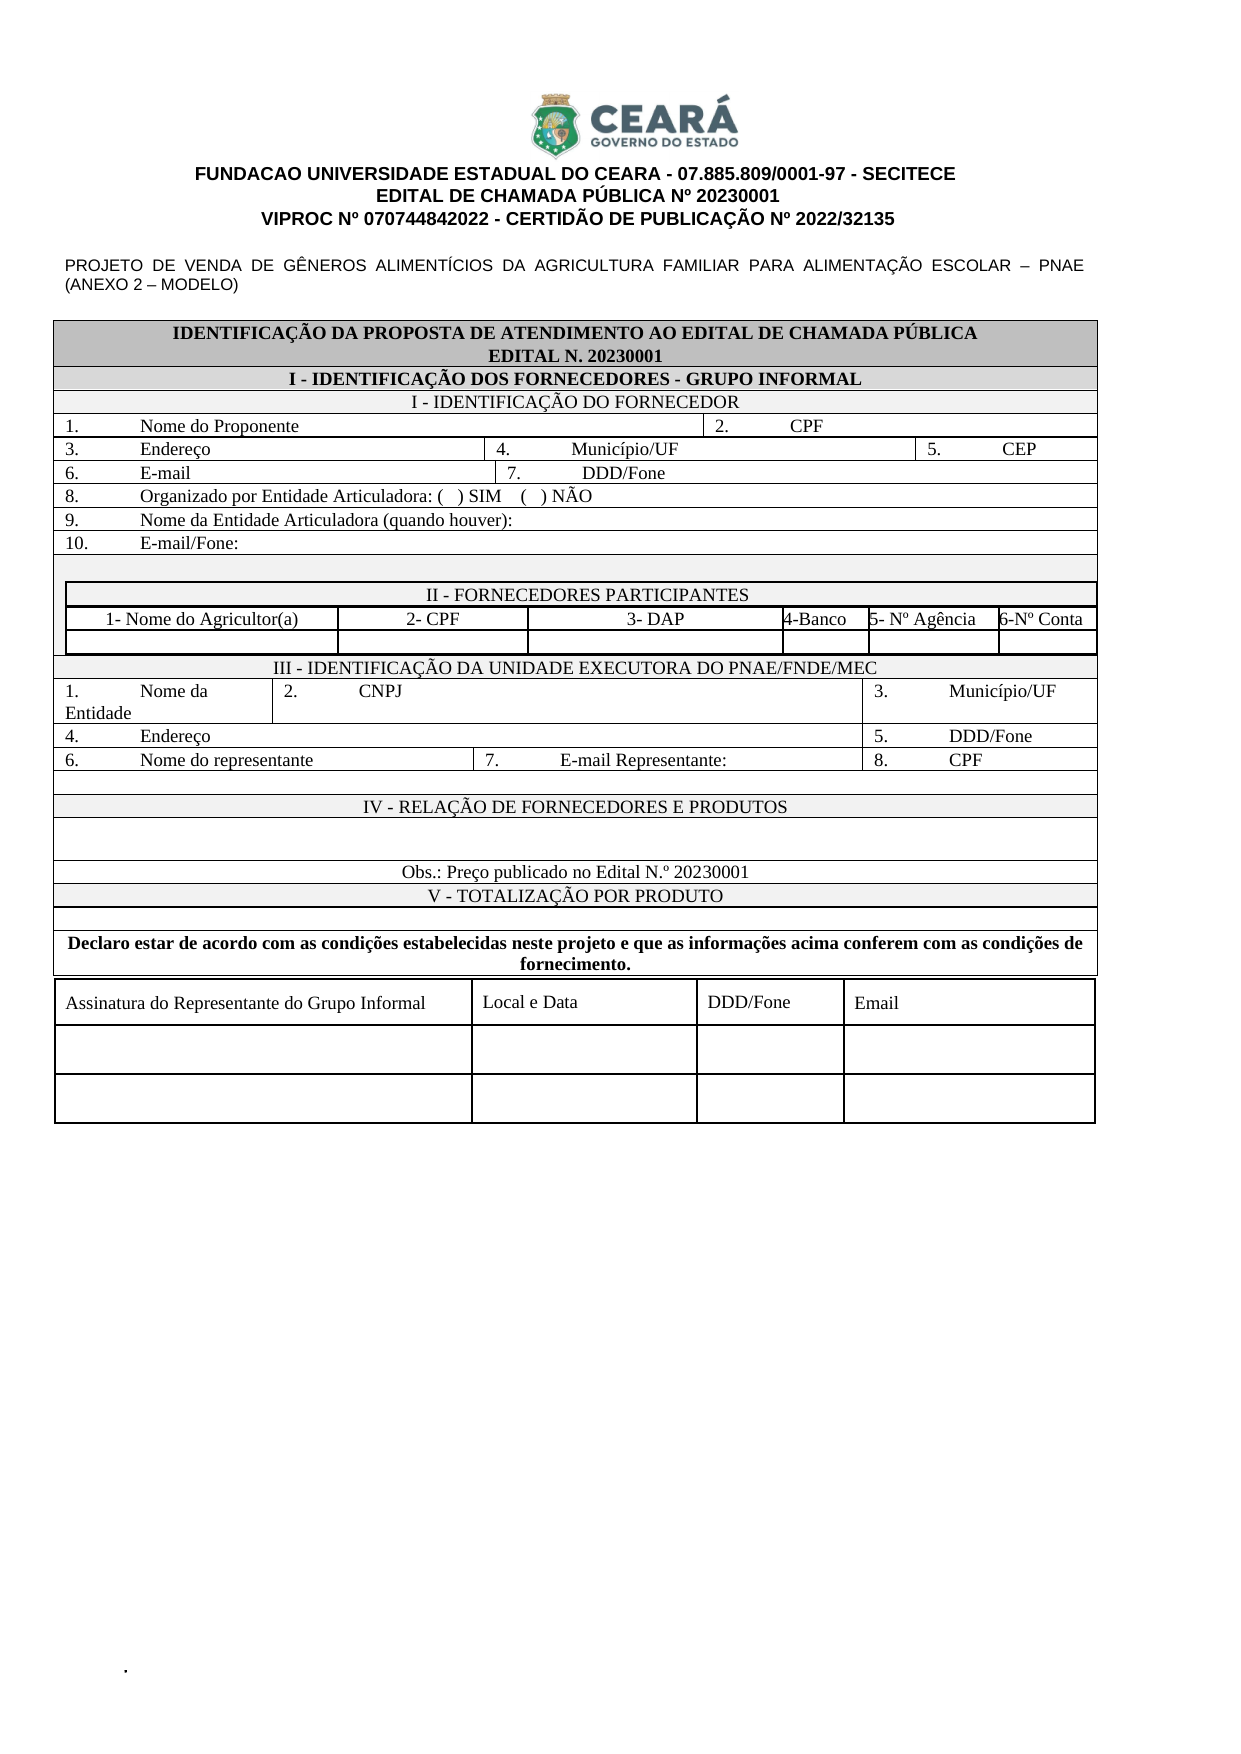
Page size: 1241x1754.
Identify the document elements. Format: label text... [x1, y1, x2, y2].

table_cell E-mail/Fone: [54, 531, 1097, 553]
table_cell [54, 908, 1097, 930]
table_cell Nome da Entidade [54, 679, 272, 723]
table_cell [54, 818, 1097, 859]
table_cell I - IDENTIFICAÇÃO DO FORNECEDOR [54, 391, 1097, 413]
table_cell [698, 1026, 843, 1073]
table_header IDENTIFICAÇÃO DA PROPOSTA DE ATENDIMENTO AO EDITAL DE CHAMADA PÚBLICA EDITAL N. 20230001 [54, 321, 1097, 366]
table_cell IV - RELAÇÃO DE FORNECEDORES E PRODUTOS [54, 795, 1097, 817]
table_cell E-mail [54, 461, 495, 483]
title FUNDACAO UNIVERSIDADE ESTADUAL DO CEARA - 07.885.809/0001-97 - SECITECE [64, 163, 1086, 184]
table_cell DDD/Fone [496, 461, 1097, 483]
table_cell [473, 1075, 696, 1122]
table_cell [473, 1026, 696, 1073]
table_cell [698, 1075, 843, 1122]
table_cell [56, 1026, 471, 1073]
table_cell CNPJ [273, 679, 862, 723]
table_cell Organizado por Entidade Articuladora: ( ) SIM ( ) NÃO [54, 484, 1097, 507]
table_cell Nome do Proponente [54, 414, 703, 436]
table_cell E-mail Representante: [474, 748, 862, 770]
table_cell CPF [863, 748, 1097, 770]
table_header Email [845, 980, 1094, 1024]
table_cell Obs.: Preço publicado no Edital N.º 20230001 [54, 861, 1097, 883]
table_cell Nome da Entidade Articuladora (quando houver): [54, 508, 1097, 530]
table_cell DDD/Fone [863, 724, 1097, 747]
table_cell Declaro estar de acordo com as condições estabelecidas neste projeto e que as informações acima conferem com as condições de fornecimento. [54, 931, 1097, 975]
table_cell Município/UF [485, 438, 915, 460]
table_cell CPF [704, 414, 1097, 436]
text PROJETO DE VENDA DE GÊNEROS ALIMENTÍCIOS DA AGRICULTURA FAMILIAR PARA ALIMENTAÇÃO ESCOLAR – PNAE (ANEXO 2 – MODELO) [64, 256, 1086, 294]
table_cell Nome do representante [54, 748, 473, 770]
table_cell [845, 1026, 1094, 1073]
table_cell CEP [916, 438, 1097, 460]
table_header Assinatura do Representante do Grupo Informal [56, 980, 471, 1024]
table_cell I - IDENTIFICAÇÃO DOS FORNECEDORES - GRUPO INFORMAL [54, 367, 1097, 389]
table_cell [54, 555, 1097, 655]
table_cell Município/UF [863, 679, 1097, 723]
table_cell [845, 1075, 1094, 1122]
title VIPROC Nº 070744842022 - CERTIDÃO DE PUBLICAÇÃO Nº 2022/32135 [64, 208, 1086, 229]
table_cell [54, 771, 1097, 794]
table_cell Endereço [54, 724, 862, 747]
table_cell [56, 1075, 471, 1122]
title EDITAL DE CHAMADA PÚBLICA Nº 20230001 [64, 185, 1086, 207]
table_cell V - TOTALIZAÇÃO POR PRODUTO [54, 884, 1097, 906]
table_cell Endereço [54, 438, 484, 460]
picture [530, 91, 739, 162]
table_cell III - IDENTIFICAÇÃO DA UNIDADE EXECUTORA DO PNAE/FNDE/MEC [54, 656, 1097, 678]
table_header DDD/Fone [698, 980, 843, 1024]
table_header Local e Data [473, 980, 696, 1024]
